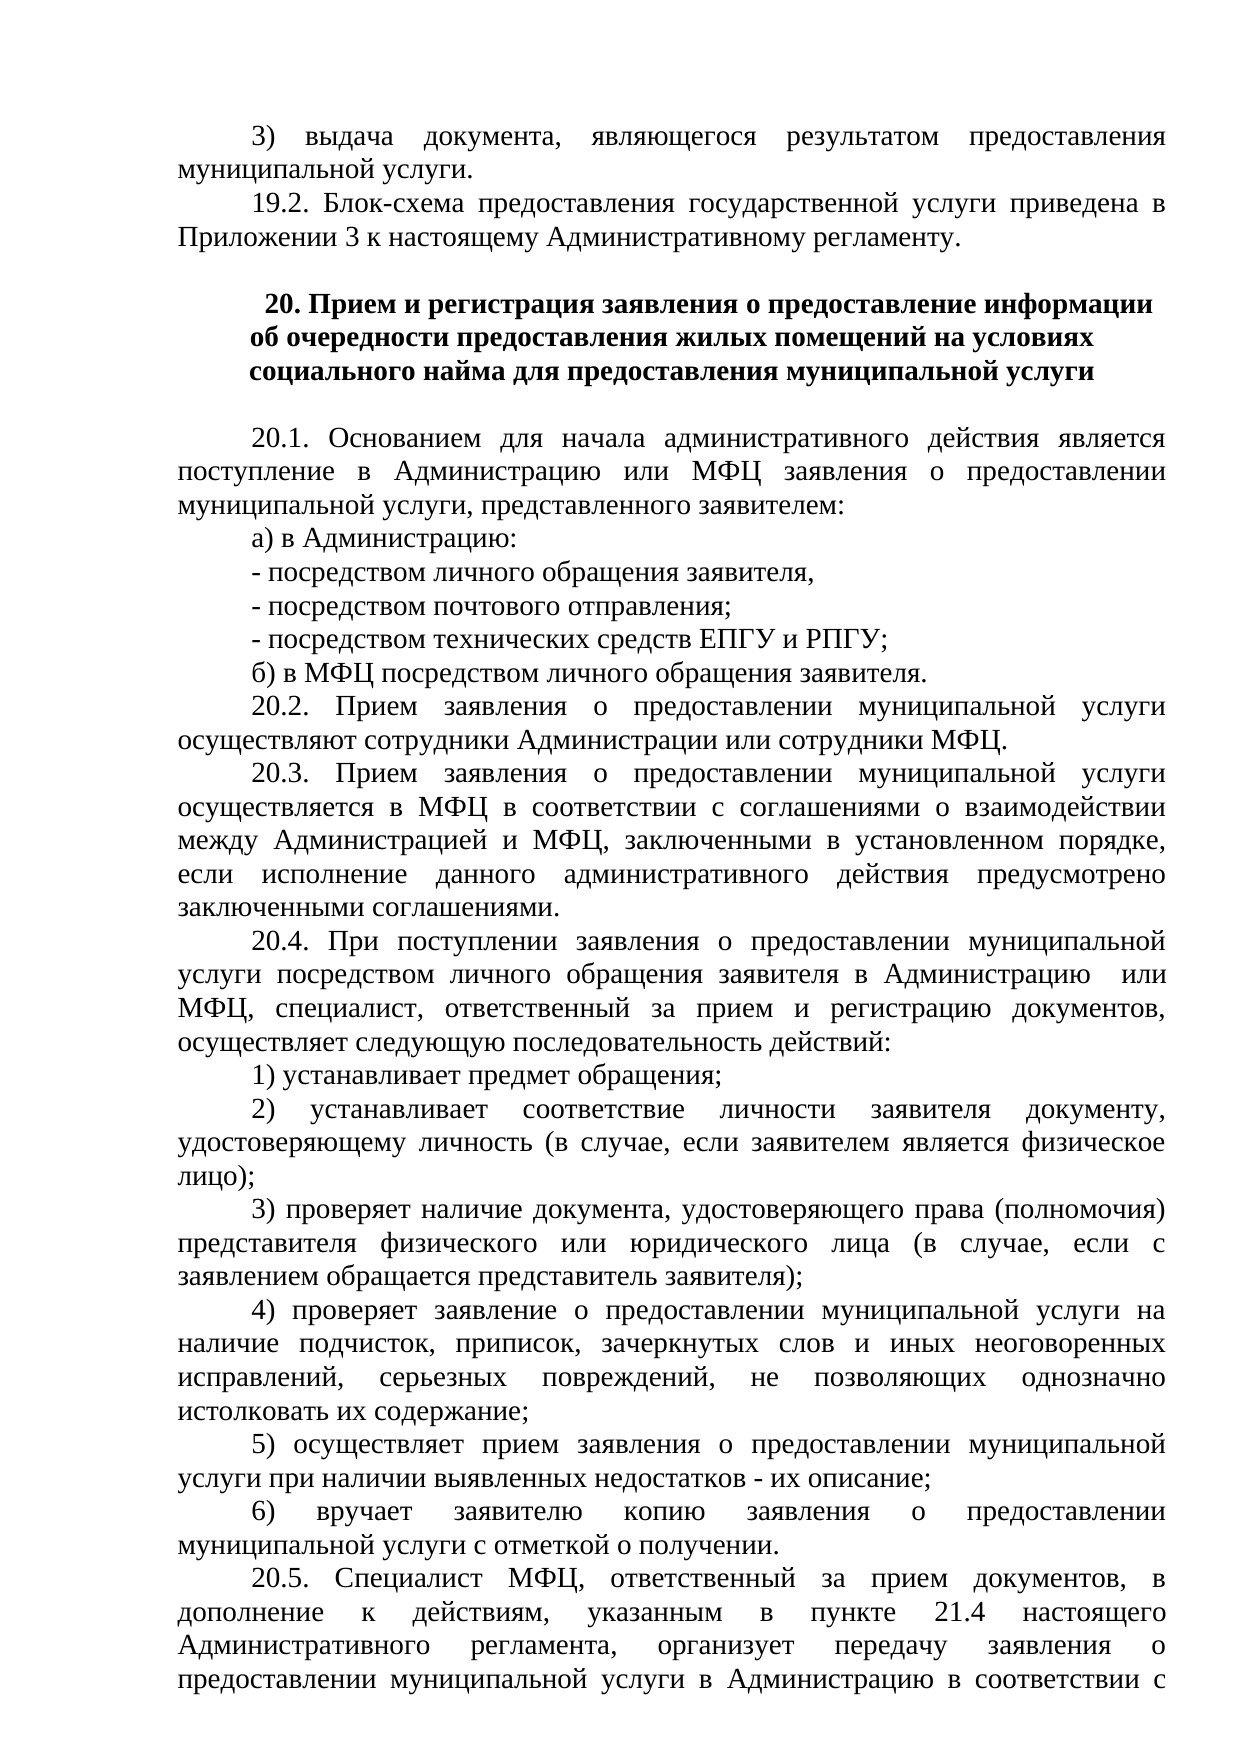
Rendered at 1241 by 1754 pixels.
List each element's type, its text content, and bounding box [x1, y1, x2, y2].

text 20.1. Основанием для начала административного действия является поступление в Администрацию или МФЦ заявления о предоставлении муниципальной услуги, представленного заявителем: [177, 420, 1167, 521]
text 4) проверяет заявление о предоставлении муниципальной услуги на наличие подчисток, приписок, зачеркнутых слов и иных неоговоренных исправлений, серьезных повреждений, не позволяющих однозначно истолковать их содержание; [177, 1292, 1167, 1426]
text 6) вручает заявителю копию заявления о предоставлении муниципальной услуги с отметкой о получении. [177, 1493, 1167, 1560]
text 5) осуществляет прием заявления о предоставлении муниципальной услуги при наличии выявленных недостатков - их описание; [177, 1426, 1167, 1493]
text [177, 1560, 1167, 1694]
text 2) устанавливает соответствие личности заявителя документу, удостоверяющему личность (в случае, если заявителем является физическое лицо); [177, 1091, 1167, 1191]
text б) в МФЦ посредством личного обращения заявителя. [177, 655, 1167, 688]
text 3) проверяет наличие документа, удостоверяющего права (полномочия) представителя физического или юридического лица (в случае, если с заявлением обращается представитель заявителя); [177, 1191, 1167, 1292]
text 19.2. Блок-схема предоставления государственной услуги приведена в Приложении 3 к настоящему Административному регламенту. [177, 185, 1167, 252]
text - посредством почтового отправления; [177, 588, 1167, 621]
text а) в Администрацию: [177, 521, 1167, 554]
text - посредством технических средств ЕПГУ и РПГУ; [177, 621, 1167, 655]
text 20. Прием и регистрация заявления о предоставление информации об очередности предоставления жилых помещений на условиях социального найма для предоставления муниципальной услуги [177, 286, 1167, 386]
text 20.4. При поступлении заявления о предоставлении муниципальной услуги посредством личного обращения заявителя в Администрацию или МФЦ, специалист, ответственный за прием и регистрацию документов, осуществляет следующую последовательность действий: [177, 923, 1167, 1057]
text 1) устанавливает предмет обращения; [177, 1057, 1167, 1091]
text - посредством личного обращения заявителя, [177, 554, 1167, 588]
text 20.3. Прием заявления о предоставлении муниципальной услуги осуществляется в МФЦ в соответствии с соглашениями о взаимодействии между Администрацией и МФЦ, заключенными в установленном порядке, если исполнение данного административного действия предусмотрено заключенными соглашениями. [177, 755, 1167, 923]
text 20.2. Прием заявления о предоставлении муниципальной услуги осуществляют сотрудники Администрации или сотрудники МФЦ. [177, 688, 1167, 755]
text 3) выдача документа, являющегося результатом предоставления муниципальной услуги. [177, 118, 1167, 185]
